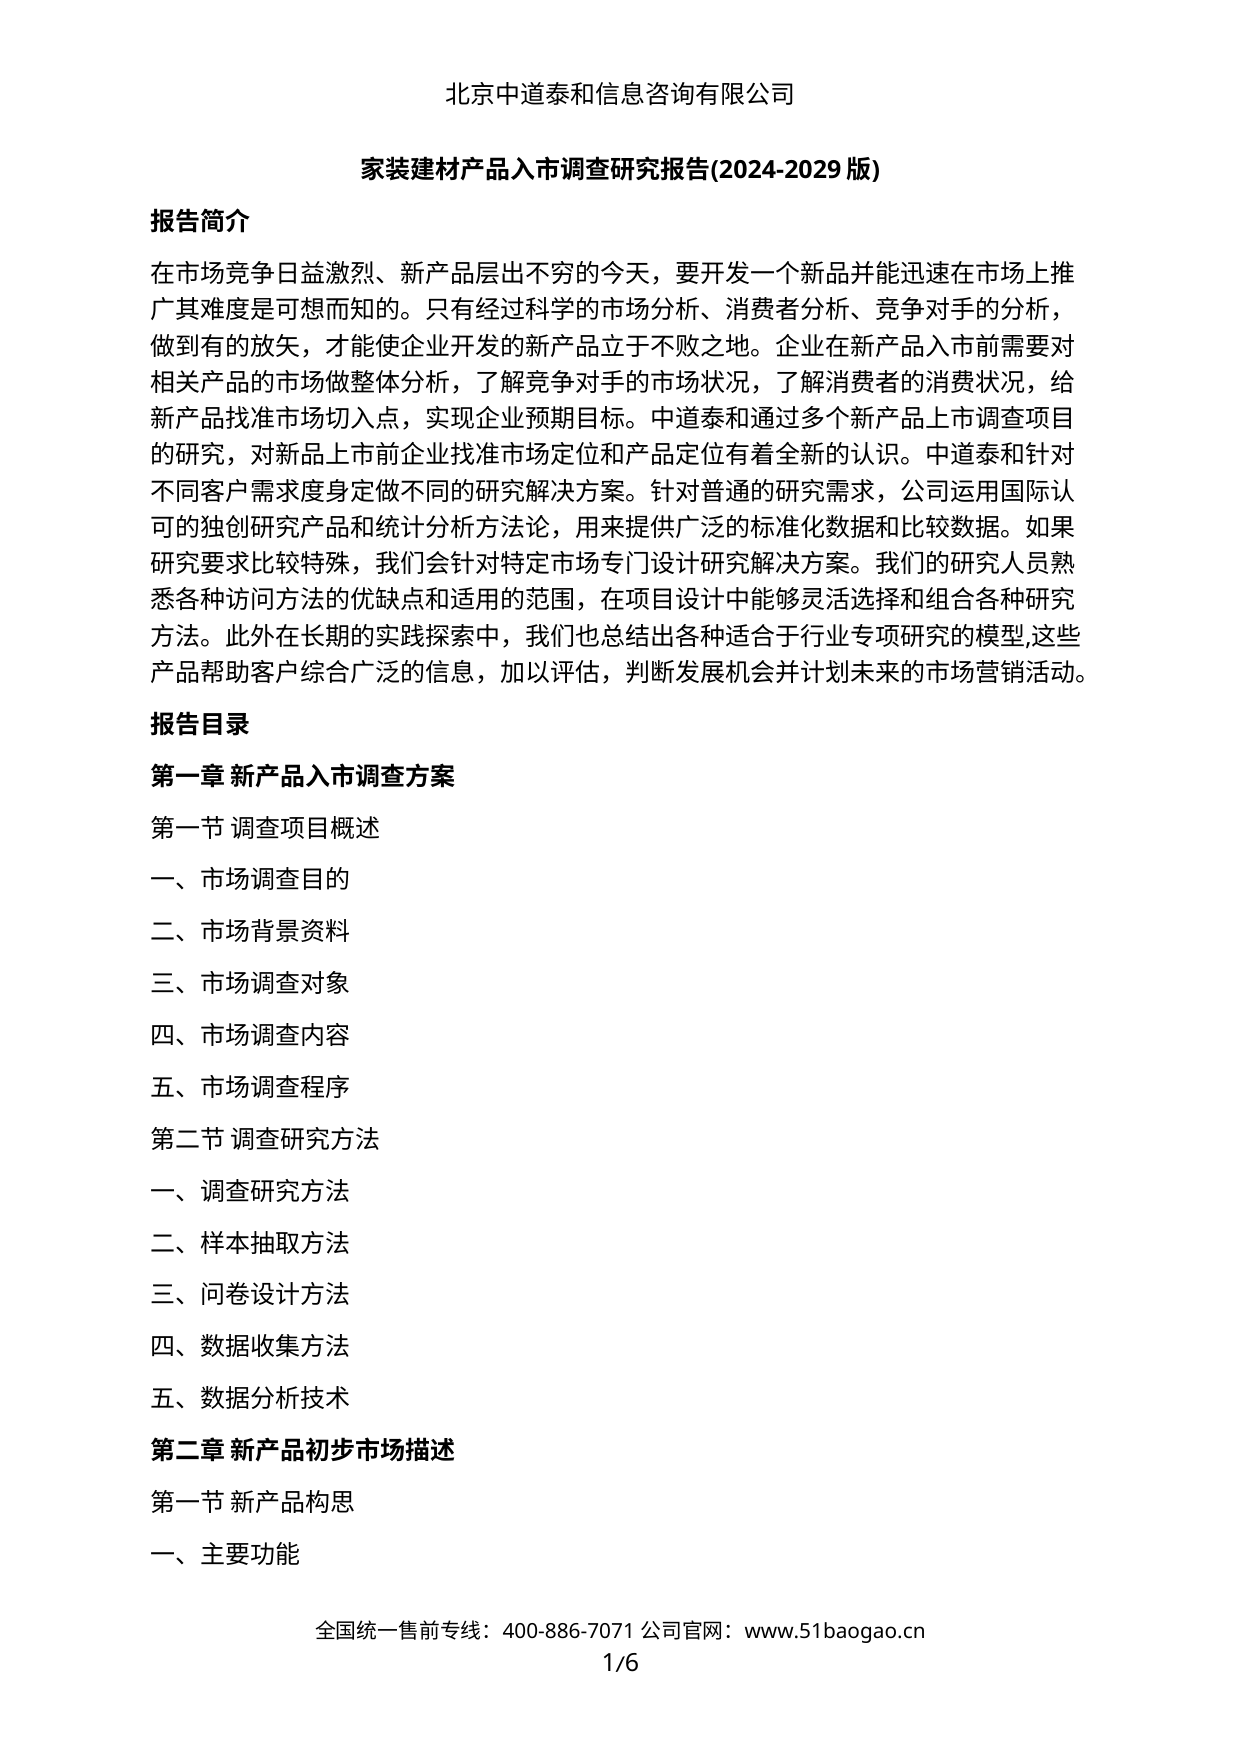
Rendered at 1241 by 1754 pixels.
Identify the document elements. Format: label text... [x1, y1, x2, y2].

text 报告简介 [150, 202, 1090, 238]
text 第一节 新产品构思 [150, 1482, 1090, 1519]
text 一、市场调查目的 [150, 860, 1090, 896]
text 二、市场背景资料 [150, 912, 1090, 948]
text 报告目录 [150, 704, 1090, 741]
text 第二章 新产品初步市场描述 [150, 1431, 1090, 1467]
text 四、数据收集方法 [150, 1327, 1090, 1363]
text 五、市场调查程序 [150, 1067, 1090, 1104]
text 三、问卷设计方法 [150, 1275, 1090, 1311]
text 一、主要功能 [150, 1534, 1090, 1571]
text 第二节 调查研究方法 [150, 1119, 1090, 1156]
text 家装建材产品入市调查研究报告(2024-2029版) [150, 150, 1090, 186]
text 四、市场调查内容 [150, 1016, 1090, 1052]
text 五、数据分析技术 [150, 1379, 1090, 1415]
text 在市场竞争日益激烈、新产品层出不穷的今天，要开发一个新品并能迅速在市场上推广其难度是可想而知的。只有经过科学的市场分析、消费者分析、竞争对手的分析，做到有的放矢，才能使企业开发的新产品立于不败之地。企业在新产品入市前需要对相关产品的市场做整体分析，了解竞争对手的市场状况，了解消费者的消费状况，给新产品找准市场切入点，实现企业预期目标。中道泰和通过多个新产品上市调查项目的研究，对新品上市前企业找准市场定位和产品定位有着全新的认识。中道泰和针对不同客户需求度身定做不同的研究解决方案。针对普通的研究需求，公司运用国际认可的独创研究产品和统计分析方法论，用来提供广泛的标准化数据和比较数据。如果研究要求比较特殊，我们会针对特定市场专门设计研究解决方案。我们的研究人员熟悉各种访问方法的优缺点和适用的范围，在项目设计中能够灵活选择和组合各种研究方法。此外在长期的实践探索中，我们也总结出各种适合于行业专项研究的模型,这些产品帮助客户综合广泛的信息，加以评估，判断发展机会并计划未来的市场营销活动。 [150, 254, 1090, 689]
text 一、调查研究方法 [150, 1171, 1090, 1207]
text 二、样本抽取方法 [150, 1223, 1090, 1259]
text 第一节 调查项目概述 [150, 808, 1090, 844]
text 三、市场调查对象 [150, 964, 1090, 1000]
text 第一章 新产品入市调查方案 [150, 756, 1090, 792]
